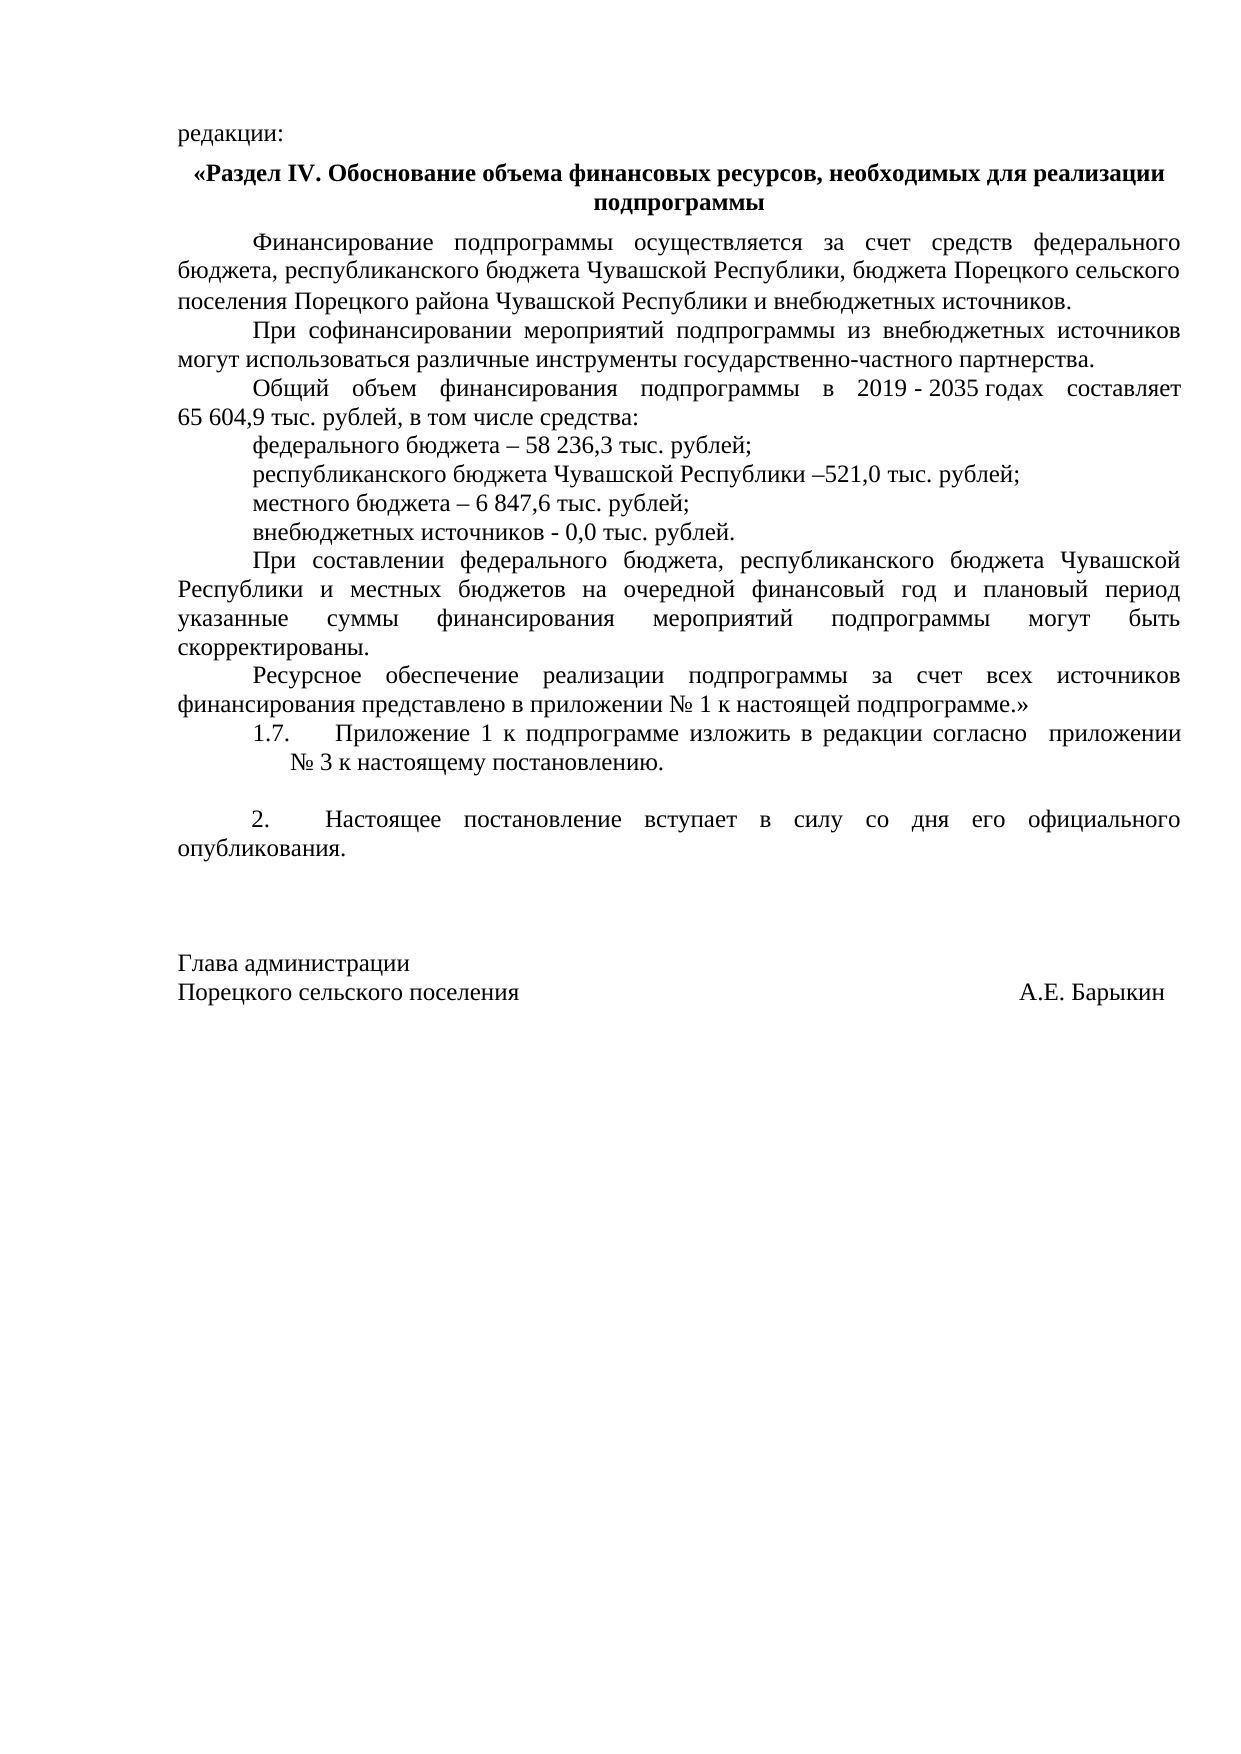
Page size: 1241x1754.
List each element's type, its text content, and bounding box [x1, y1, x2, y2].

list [177, 118, 1181, 147]
text «Раздел IV. Обоснование объема финансовых ресурсов, необходимых для реализации подпрограммы [177, 158, 1181, 216]
text федерального бюджета – 58 236,3 тыс. рублей; [177, 431, 1181, 459]
text Глава администрации [177, 948, 1181, 977]
text При софинансировании мероприятий подпрограммы из внебюджетных источников могут использоваться различные инструменты государственно-частного партнерства. [177, 316, 1181, 373]
text республиканского бюджета Чувашской Республики –521,0 тыс. рублей; [177, 459, 1181, 488]
text внебюджетных источников - 0,0 тыс. рублей. [177, 517, 1181, 546]
text Общий объем финансирования подпрограммы в 2019 - 2035 годах составляет 65 604,9 тыс. рублей, в том числе средства: [177, 373, 1181, 431]
text Финансирование подпрограммы осуществляется за счет средств федерального бюджета, республиканского бюджета Чувашской Республики, бюджета Порецкого сельского поселения Порецкого района Чувашской Республики и внебюджетных источников. [177, 227, 1181, 316]
list Настоящее постановление вступает в силу со дня его официального опубликования. [177, 804, 1181, 862]
text При составлении федерального бюджета, республиканского бюджета Чувашской Республики и местных бюджетов на очередной финансовый год и плановый период указанные суммы финансирования мероприятий подпрограммы могут быть скорректированы. [177, 546, 1181, 661]
text Ресурсное обеспечение реализации подпрограммы за счет всех источников финансирования представлено в приложении № 1 к настоящей подпрограмме.» [177, 661, 1181, 718]
list Приложение 1 к подпрограмме изложить в редакции согласно приложении № 3 к настоящему постановлению. [252, 718, 1181, 776]
text местного бюджета – 6 847,6 тыс. рублей; [177, 488, 1181, 517]
text Порецкого сельского поселения А.Е. Барыкин [177, 977, 1181, 1006]
